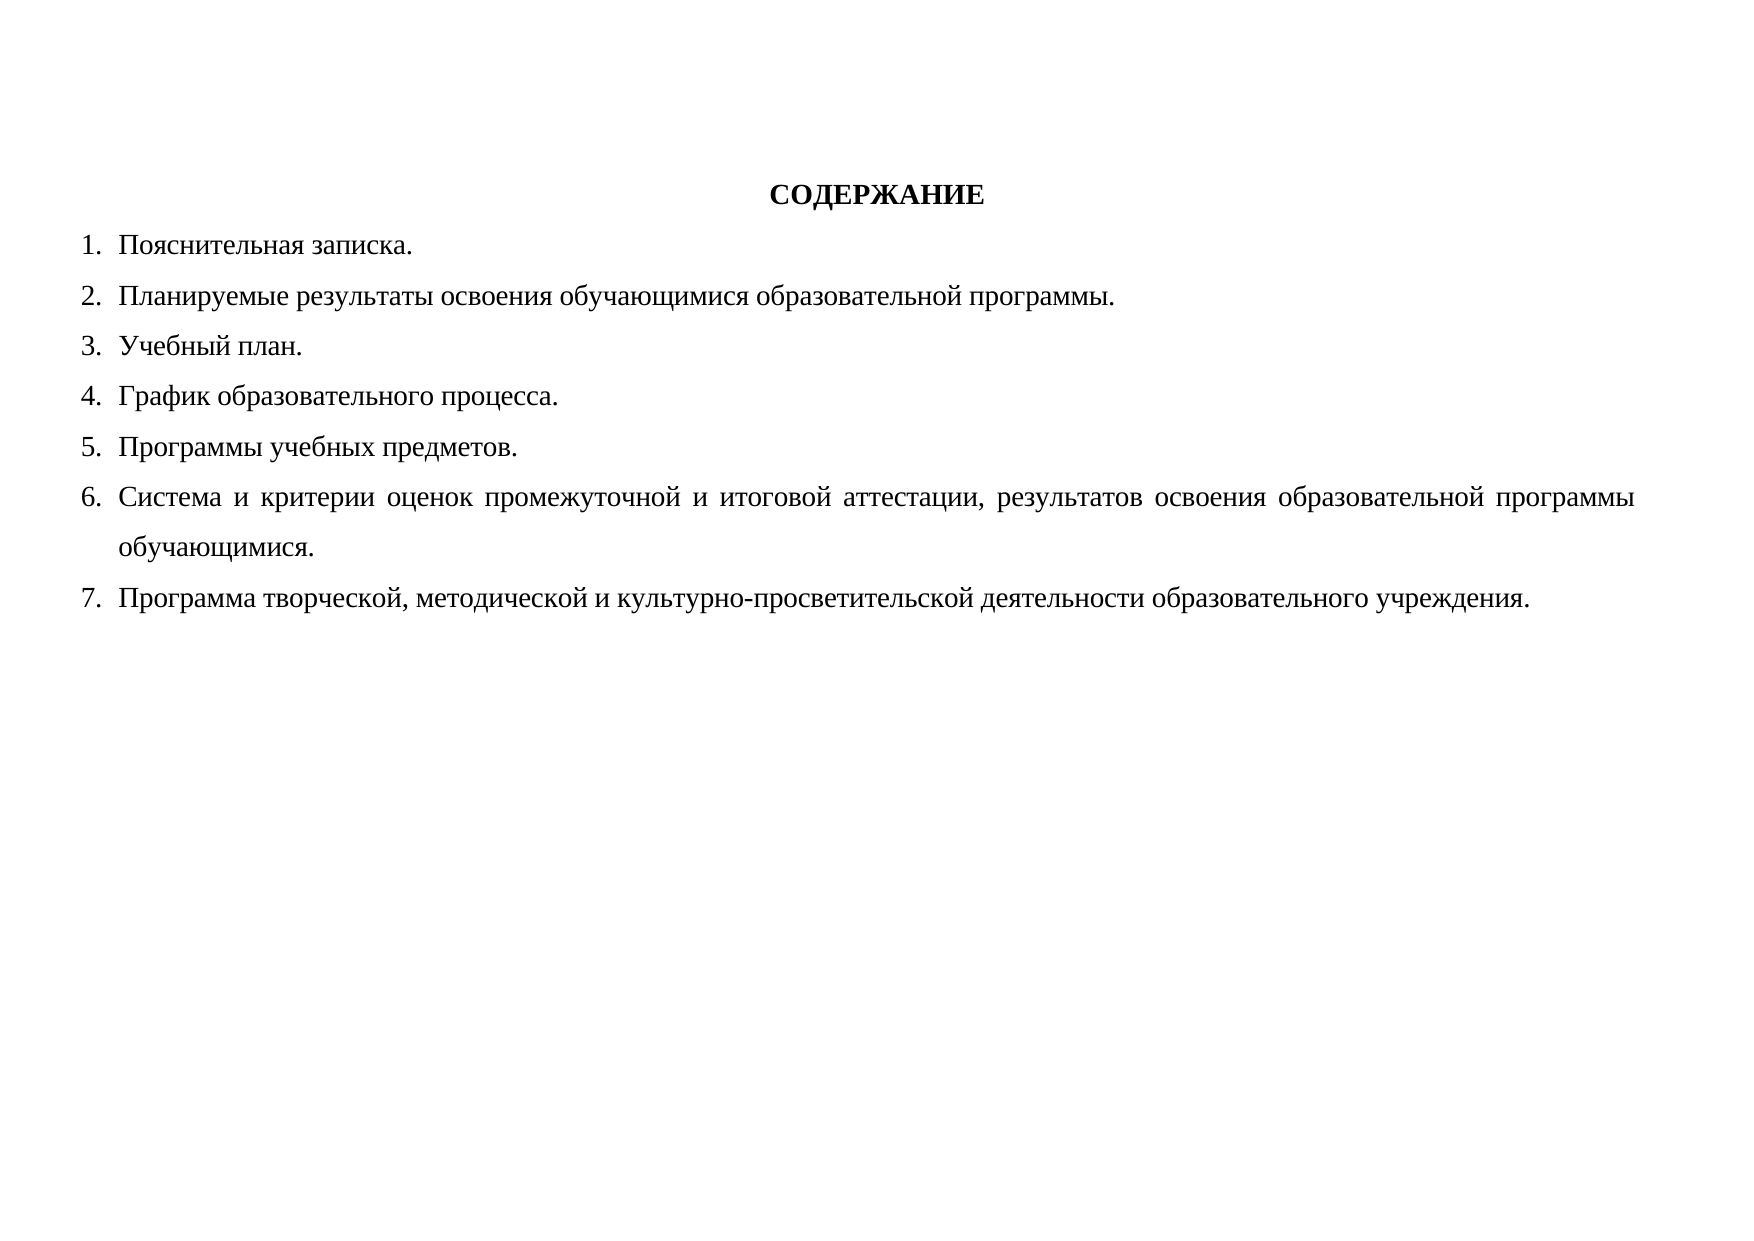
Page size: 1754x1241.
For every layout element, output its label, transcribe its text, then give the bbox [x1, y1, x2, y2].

list Пояснительная записка. [81, 227, 1636, 261]
list Учебный план. [81, 328, 1636, 362]
text СОДЕРЖАНИЕ [118, 177, 1636, 211]
list Планируемые результаты освоения обучающимися образовательной программы. [81, 278, 1636, 311]
list График образовательного процесса. [81, 378, 1636, 412]
list Программы учебных предметов. [81, 429, 1636, 462]
list Программа творческой, методической и культурно-просветительской деятельности образовательного учреждения. [81, 580, 1636, 613]
list Система и критерии оценок промежуточной и итоговой аттестации, результатов освоения образовательной программы обучающимися. [81, 479, 1636, 563]
